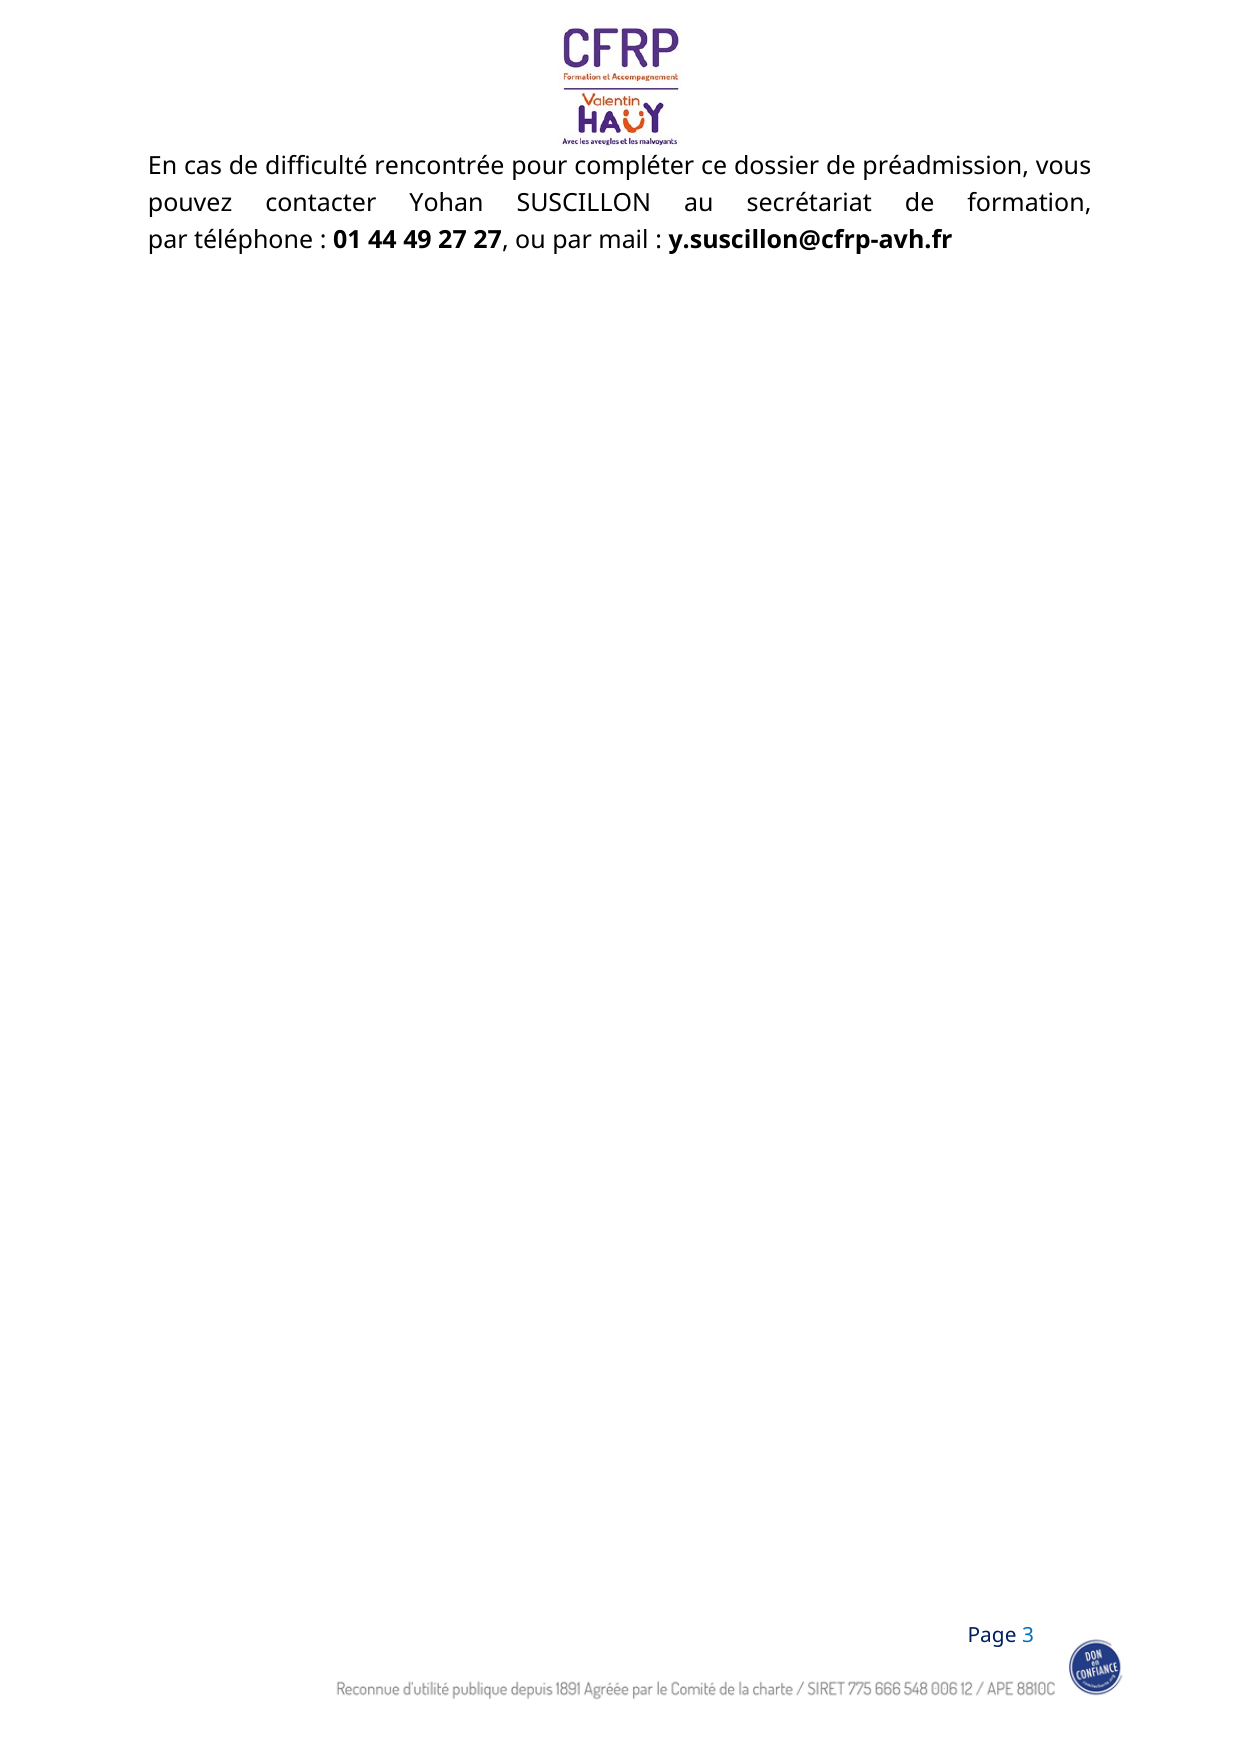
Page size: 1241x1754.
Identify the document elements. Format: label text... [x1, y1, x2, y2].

text En cas de difficulté rencontrée pour compléter ce dossier de préadmission, vous pouvez contacter Yohan SUSCILLON au secrétariat de formation, par téléphone : 01 44 49 27 27, ou par mail : y.suscillon@cfrp-avh.fr [148, 148, 1092, 255]
picture [557, 25, 683, 148]
picture [320, 1632, 1138, 1706]
